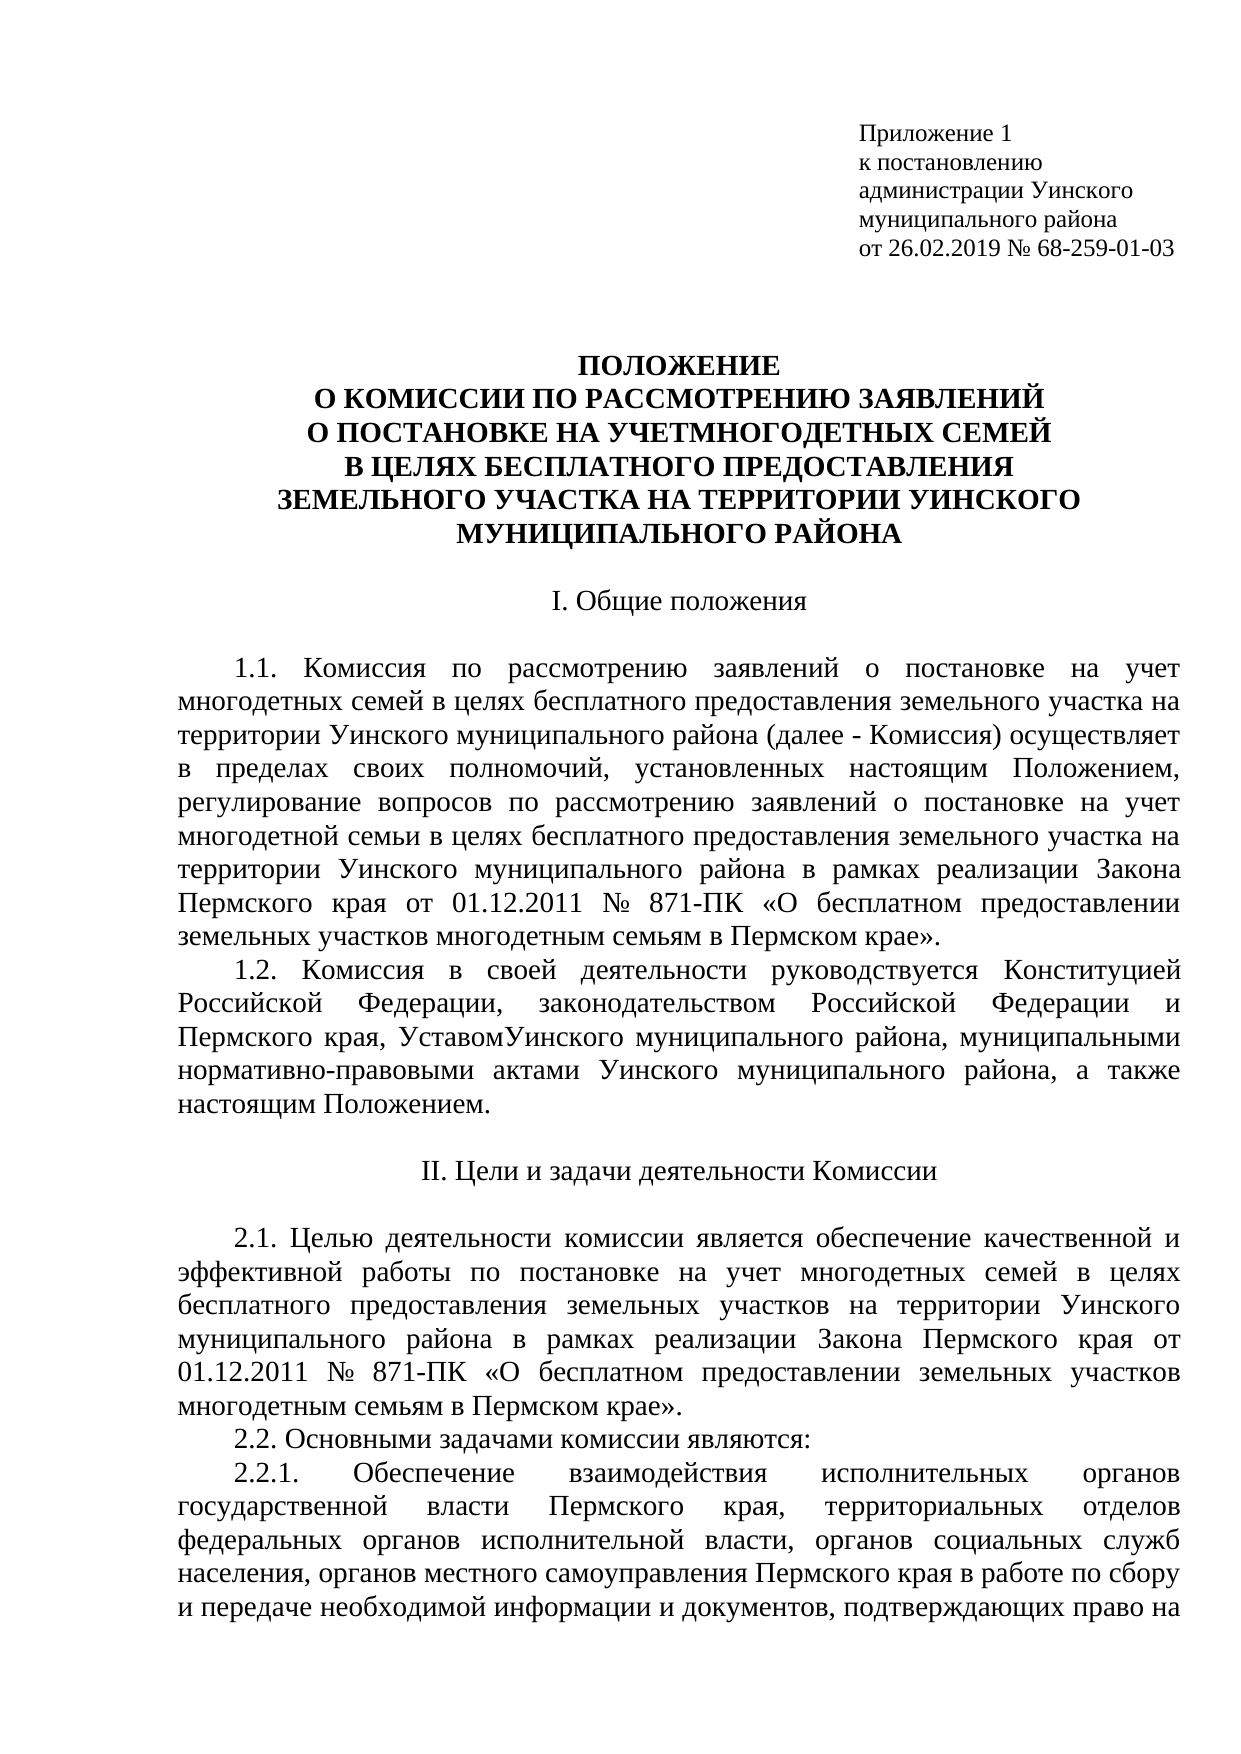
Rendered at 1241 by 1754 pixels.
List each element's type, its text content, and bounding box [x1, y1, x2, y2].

text О КОМИССИИ ПО РАССМОТРЕНИЮ ЗАЯВЛЕНИЙ [177, 382, 1181, 415]
text В ЦЕЛЯХ БЕСПЛАТНОГО ПРЕДОСТАВЛЕНИЯ [177, 449, 1181, 482]
text О ПОСТАНОВКЕ НА УЧЕТМНОГОДЕТНЫХ СЕМЕЙ [177, 415, 1181, 449]
text ЗЕМЕЛЬНОГО УЧАСТКА НА ТЕРРИТОРИИ УИНСКОГО МУНИЦИПАЛЬНОГО РАЙОНА [177, 482, 1181, 549]
text 1.2. Комиссия в своей деятельности руководствуется Конституцией Российской Федерации, законодательством Российской Федерации и Пермского края, УставомУинского муниципального района, муниципальными нормативно-правовыми актами Уинского муниципального района, а также настоящим Положением. [177, 952, 1181, 1119]
text Приложение 1 [177, 118, 1181, 147]
text ПОЛОЖЕНИЕ [177, 348, 1181, 382]
text от 26.02.2019 № 68-259-01-03 [177, 233, 1181, 262]
text 2.2. Основными задачами комиссии являются: [177, 1421, 1181, 1455]
text I. Общие положения [177, 583, 1181, 616]
text 2.1. Целью деятельности комиссии является обеспечение качественной и эффективной работы по постановке на учет многодетных семей в целях бесплатного предоставления земельных участков на территории Уинского муниципального района в рамках реализации Закона Пермского края от 01.12.2011 № 871-ПК «О бесплатном предоставлении земельных участков многодетным семьям в Пермском крае». [177, 1220, 1181, 1421]
text 1.1. Комиссия по рассмотрению заявлений о постановке на учет многодетных семей в целях бесплатного предоставления земельного участка на территории Уинского муниципального района (далее - Комиссия) осуществляет в пределах своих полномочий, установленных настоящим Положением, регулирование вопросов по рассмотрению заявлений о постановке на учет многодетной семьи в целях бесплатного предоставления земельного участка на территории Уинского муниципального района в рамках реализации Закона Пермского края от 01.12.2011 № 871-ПК «О бесплатном предоставлении земельных участков многодетным семьям в Пермском крае». [177, 650, 1181, 952]
text к постановлению [177, 147, 1181, 176]
text муниципального района [177, 204, 1181, 233]
text администрации Уинского [177, 176, 1181, 204]
text II. Цели и задачи деятельности Комиссии [177, 1153, 1181, 1187]
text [177, 1455, 1181, 1623]
